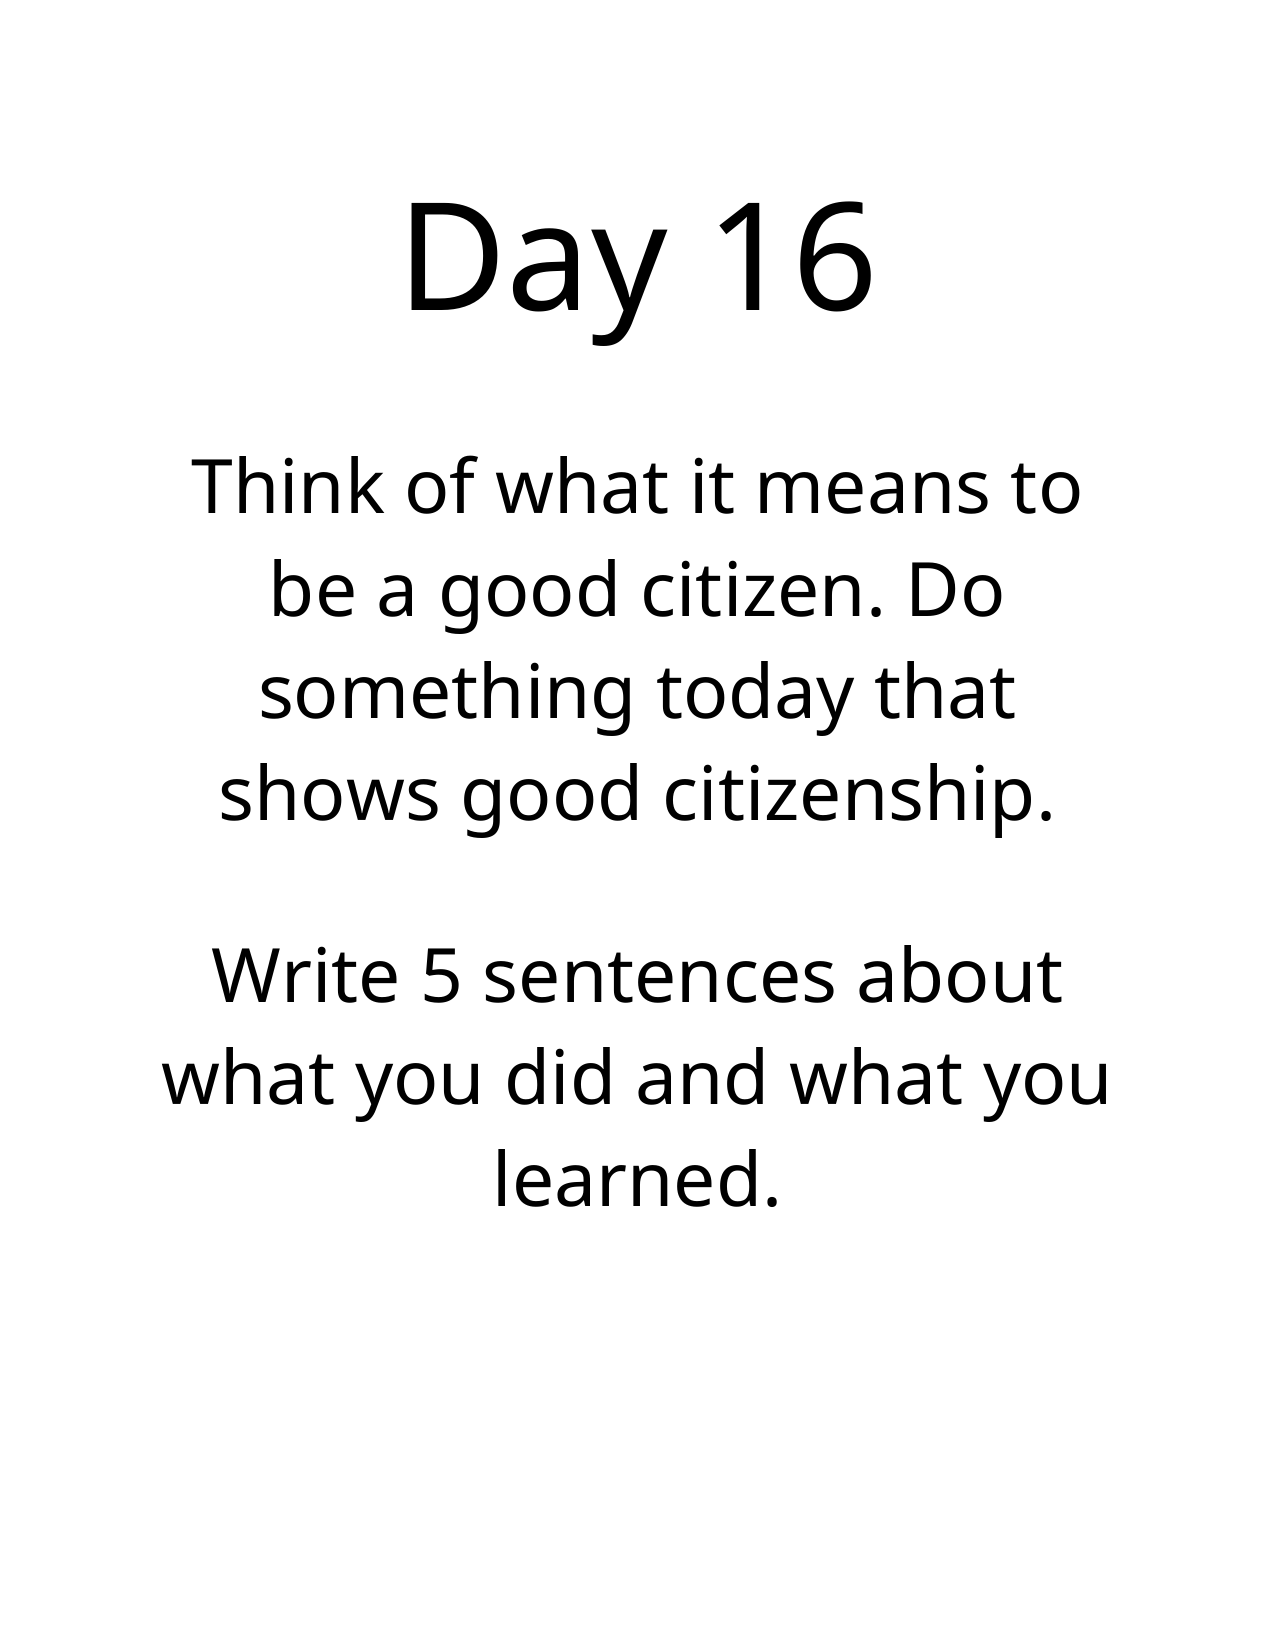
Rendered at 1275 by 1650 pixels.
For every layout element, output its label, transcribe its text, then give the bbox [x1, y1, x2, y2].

text Day 16 [150, 150, 1125, 354]
text Think of what it means to be a good citizen. Do something today that shows good citizenship. [150, 434, 1125, 842]
text Write 5 sentences about what you did and what you learned. [150, 922, 1125, 1228]
